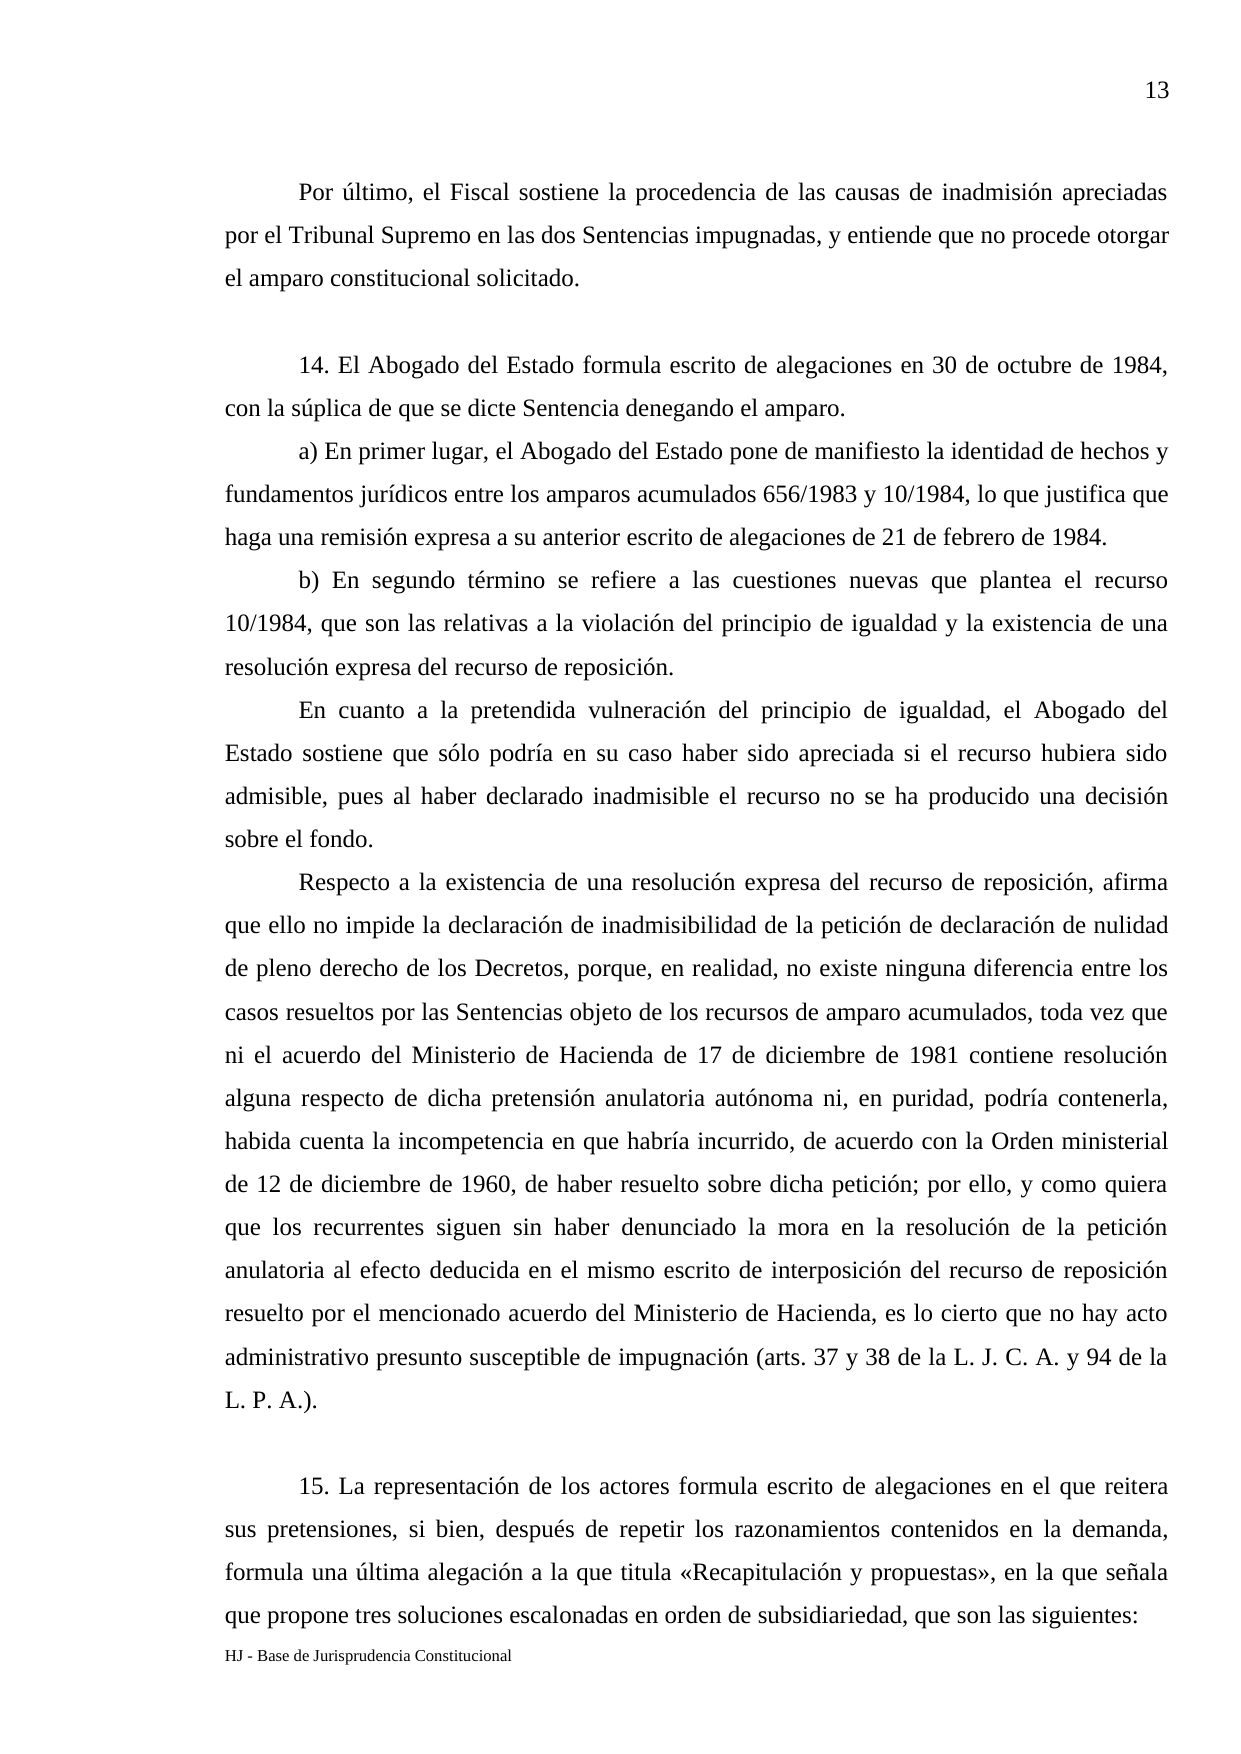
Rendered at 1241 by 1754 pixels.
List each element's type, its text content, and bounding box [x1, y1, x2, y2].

text 14. El Abogado del Estado formula escrito de alegaciones en 30 de octubre de 1984, con la súplica de que se dicte Sentencia denegando el amparo. [224, 350, 1169, 422]
text b) En segundo término se refiere a las cuestiones nuevas que plantea el recurso 10/1984, que son las relativas a la violación del principio de igualdad y la existencia de una resolución expresa del recurso de reposición. [224, 565, 1169, 680]
text Por último, el Fiscal sostiene la procedencia de las causas de inadmisión apreciadas por el Tribunal Supremo en las dos Sentencias impugnadas, y entiende que no procede otorgar el amparo constitucional solicitado. [224, 177, 1169, 292]
text Respecto a la existencia de una resolución expresa del recurso de reposición, afirma que ello no impide la declaración de inadmisibilidad de la petición de declaración de nulidad de pleno derecho de los Decretos, porque, en realidad, no existe ninguna diferencia entre los casos resueltos por las Sentencias objeto de los recursos de amparo acumulados, toda vez que ni el acuerdo del Ministerio de Hacienda de 17 de diciembre de 1981 contiene resolución alguna respecto de dicha pretensión anulatoria autónoma ni, en puridad, podría contenerla, habida cuenta la incompetencia en que habría incurrido, de acuerdo con la Orden ministerial de 12 de diciembre de 1960, de haber resuelto sobre dicha petición; por ello, y como quiera que los recurrentes siguen sin haber denunciado la mora en la resolución de la petición anulatoria al efecto deducida en el mismo escrito de interposición del recurso de reposición resuelto por el mencionado acuerdo del Ministerio de Hacienda, es lo cierto que no hay acto administrativo presunto susceptible de impugnación (arts. 37 y 38 de la L. J. C. A. y 94 de la L. P. A.). [224, 867, 1169, 1413]
text 15. La representación de los actores formula escrito de alegaciones en el que reitera sus pretensiones, si bien, después de repetir los razonamientos contenidos en la demanda, formula una última alegación a la que titula «Recapitulación y propuestas», en la que señala que propone tres soluciones escalonadas en orden de subsidiariedad, que son las siguientes: [224, 1471, 1169, 1629]
text En cuanto a la pretendida vulneración del principio de igualdad, el Abogado del Estado sostiene que sólo podría en su caso haber sido apreciada si el recurso hubiera sido admisible, pues al haber declarado inadmisible el recurso no se ha producido una decisión sobre el fondo. [224, 695, 1169, 853]
text a) En primer lugar, el Abogado del Estado pone de manifiesto la identidad de hechos y fundamentos jurídicos entre los amparos acumulados 656/1983 y 10/1984, lo que justifica que haga una remisión expresa a su anterior escrito de alegaciones de 21 de febrero de 1984. [224, 436, 1169, 551]
